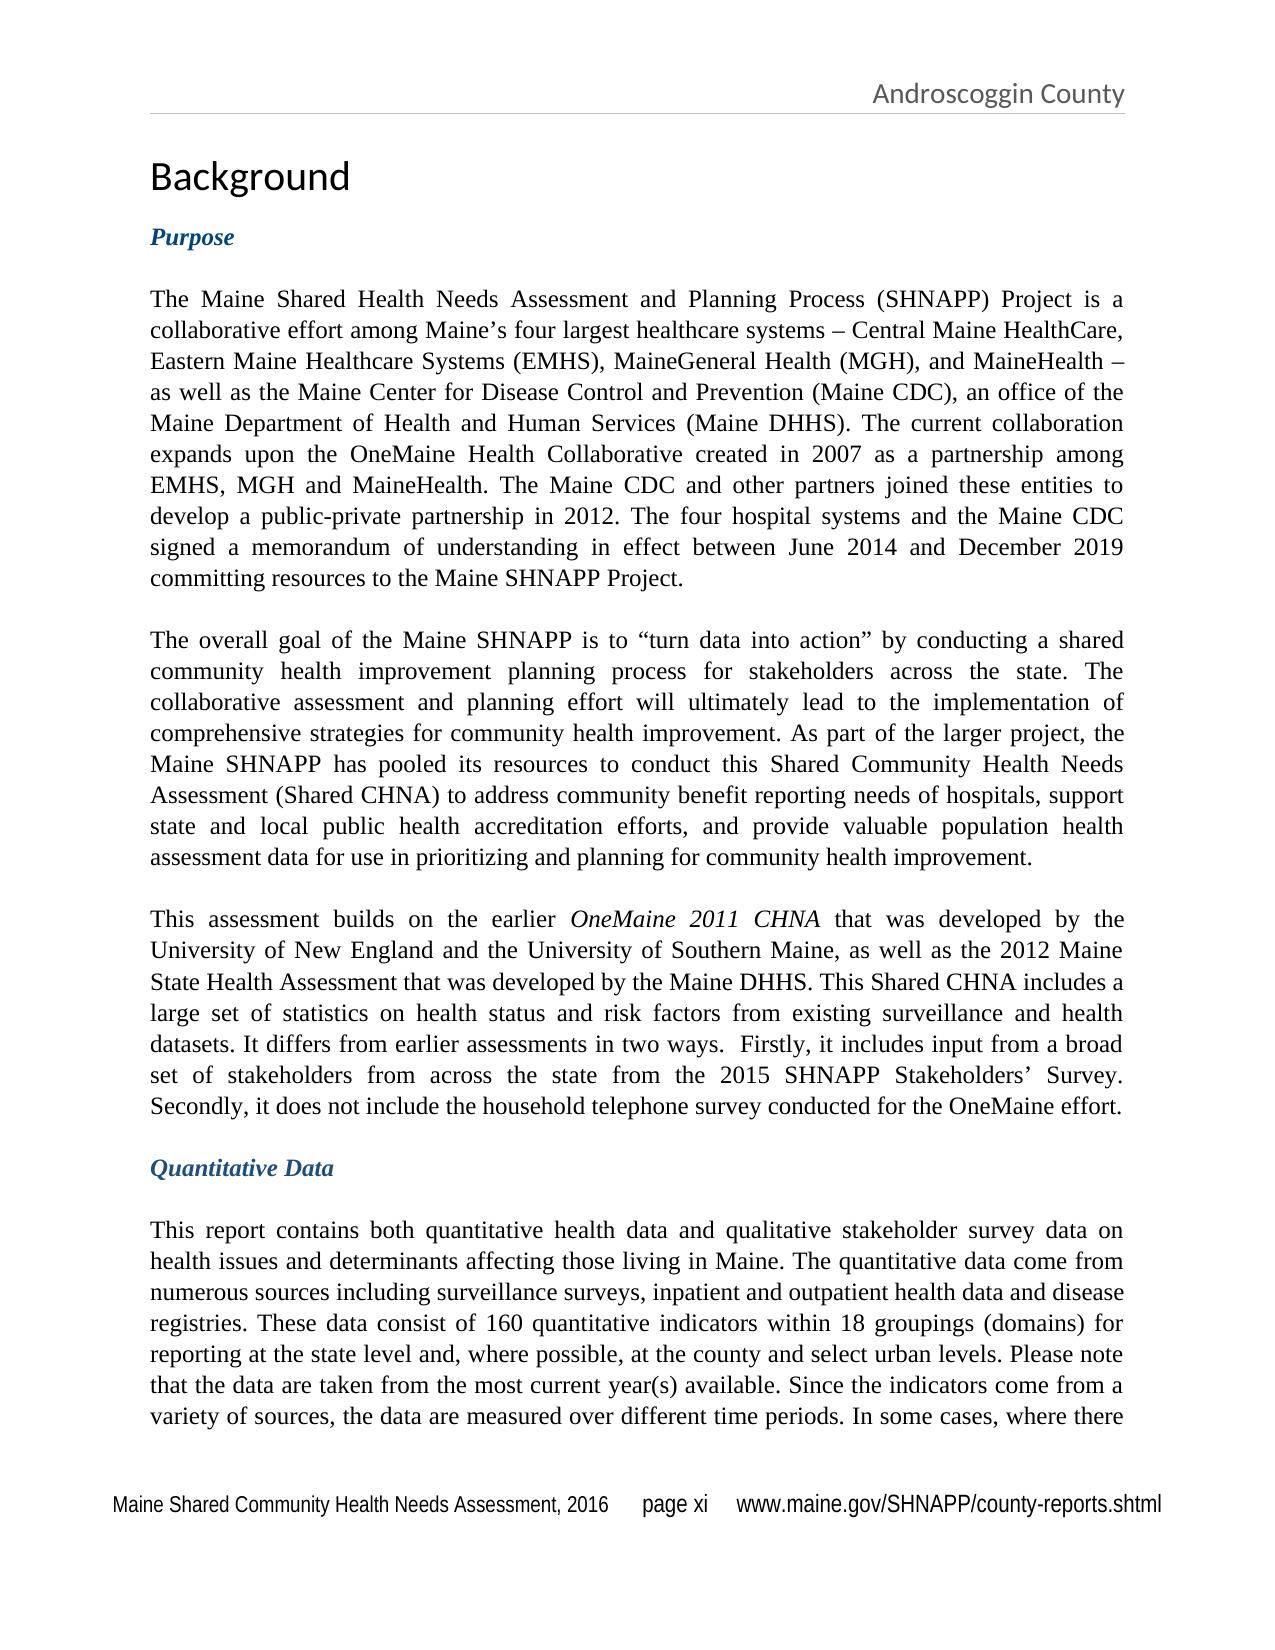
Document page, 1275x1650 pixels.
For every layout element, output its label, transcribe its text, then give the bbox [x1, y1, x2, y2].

text This assessment builds on the earlier OneMaine 2011 CHNA that was developed by the University of New England and the University of Southern Maine, as well as the 2012 Maine State Health Assessment that was developed by the Maine DHHS. This Shared CHNA includes a large set of statistics on health status and risk factors from existing surveillance and health datasets. It differs from earlier assessments in two ways. Firstly, it includes input from a broad set of stakeholders from across the state from the 2015 SHNAPP Stakeholders’ Survey. Secondly, it does not include the household telephone survey conducted for the OneMaine effort. [150, 904, 1125, 1119]
text Purpose [150, 222, 1125, 250]
text The overall goal of the Maine SHNAPP is to “turn data into action” by conducting a shared community health improvement planning process for stakeholders across the state. The collaborative assessment and planning effort will ultimately lead to the implementation of comprehensive strategies for community health improvement. As part of the larger project, the Maine SHNAPP has pooled its resources to conduct this Shared Community Health Needs Assessment (Shared CHNA) to address community benefit reporting needs of hospitals, support state and local public health accreditation efforts, and provide valuable population health assessment data for use in prioritizing and planning for community health improvement. [150, 716, 1125, 871]
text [150, 1215, 1125, 1430]
text Quantitative Data [150, 1153, 1125, 1182]
subtitle Background [150, 150, 1125, 201]
text The Maine Shared Health Needs Assessment and Planning Process (SHNAPP) Project is a collaborative effort among Maine’s four largest healthcare systems – Central Maine HealthCare, Eastern Maine Healthcare Systems (EMHS), MaineGeneral Health (MGH), and MaineHealth – as well as the Maine Center for Disease Control and Prevention (Maine CDC), an office of the Maine Department of Health and Human Services (Maine DHHS). The current collaboration expands upon the OneMaine Health Collaborative created in 2007 as a partnership among EMHS, MGH and MaineHealth. The Maine CDC and other partners joined these entities to develop a public-private partnership in 2012. The four hospital systems and the Maine CDC signed a memorandum of understanding in effect between June 2014 and December 2019 committing resources to the Maine SHNAPP Project. [150, 284, 1125, 592]
